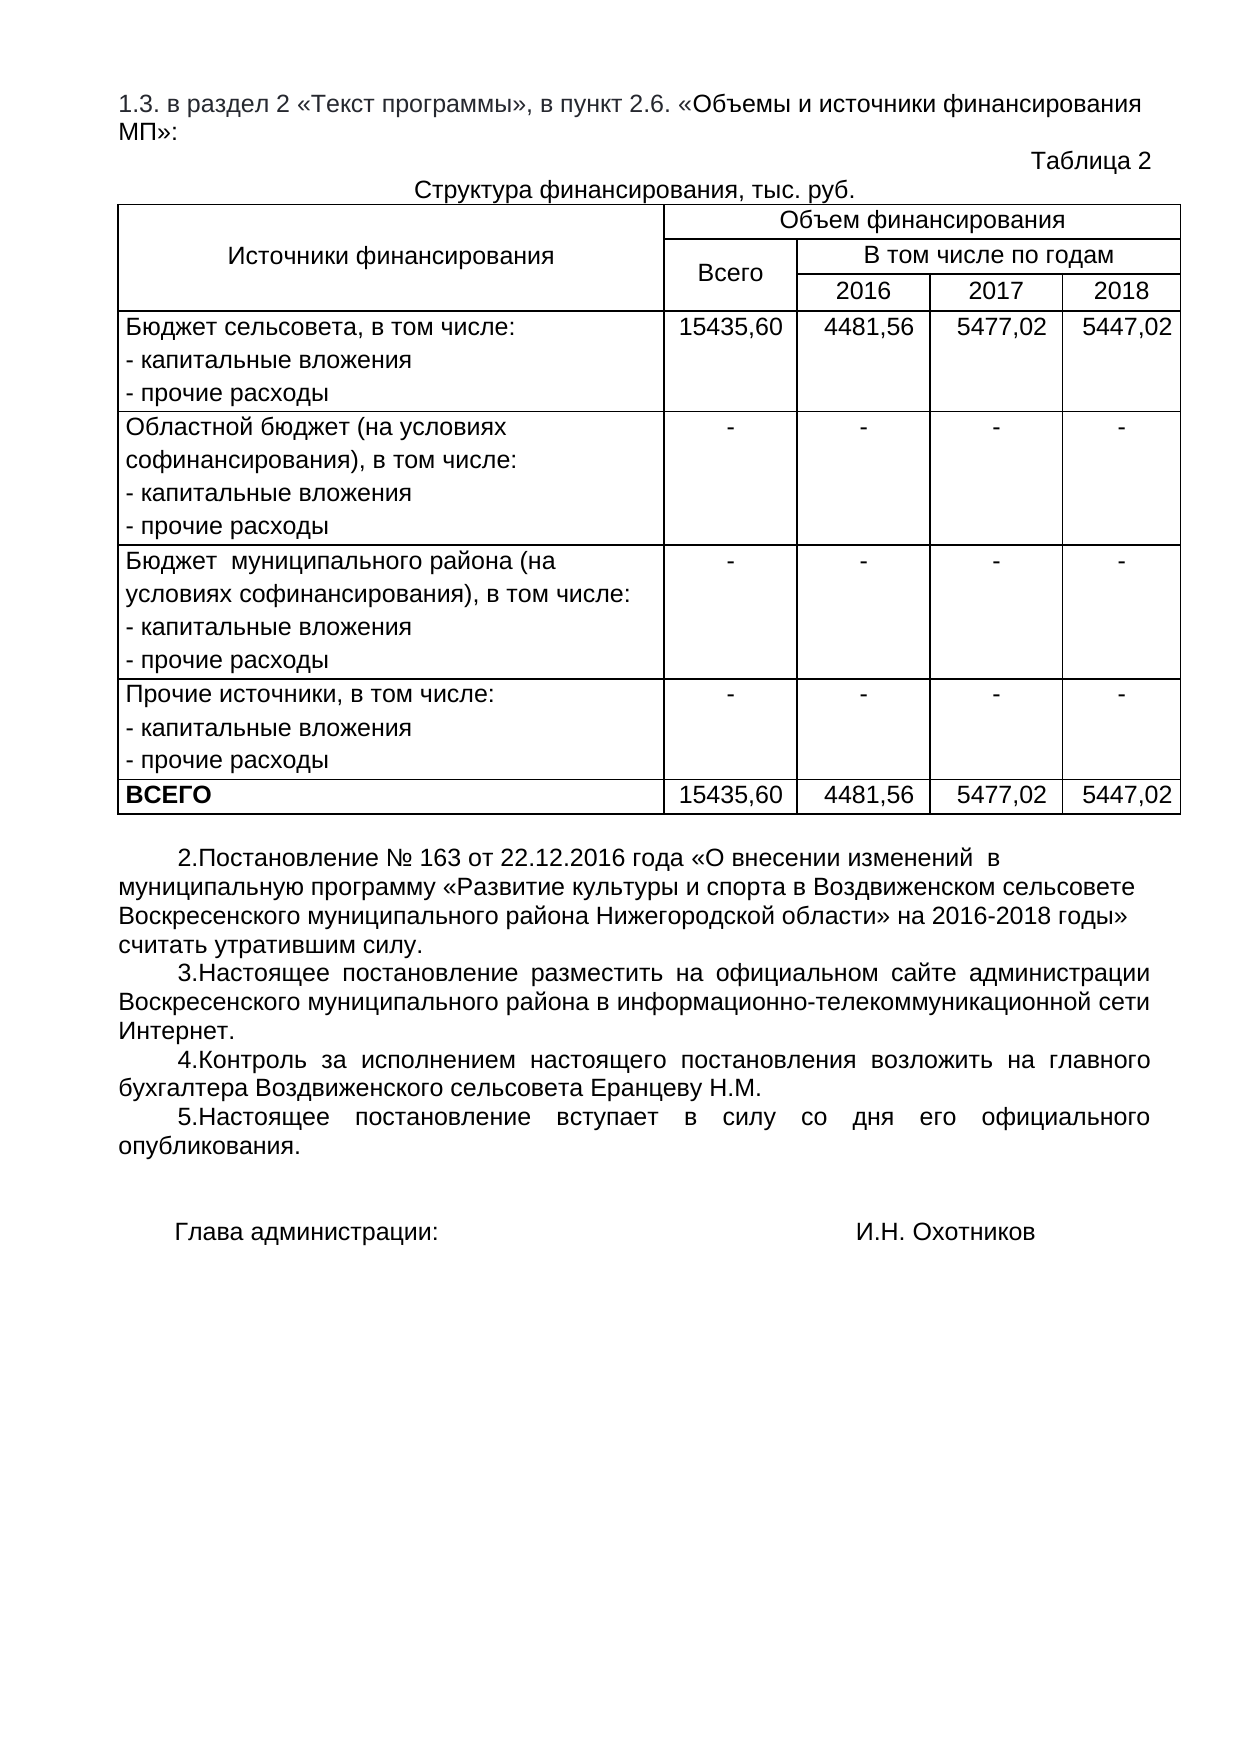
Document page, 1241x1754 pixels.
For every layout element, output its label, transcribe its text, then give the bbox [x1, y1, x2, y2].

text Структура финансирования, тыс. руб. [118, 175, 1152, 204]
table_cell 2018 [1063, 275, 1180, 310]
table_cell - [931, 546, 1062, 678]
table_cell - [931, 680, 1062, 778]
text 5.Настоящее постановление вступает в силу со дня его официального опубликования. [118, 1102, 1152, 1160]
table_header Источники финансирования [119, 205, 663, 310]
table_cell - [798, 412, 929, 544]
text 3.Настоящее постановление разместить на официальном сайте администрации Воскресенского муниципального района в информационно-телекоммуникационной сети Интернет. [118, 958, 1152, 1045]
table_header Объем финансирования [665, 205, 1180, 238]
table_cell - [798, 680, 929, 778]
table_cell Прочие источники, в том числе: - капитальные вложения - прочие расходы [119, 680, 663, 778]
table_cell ВСЕГО [119, 780, 663, 813]
text 4.Контроль за исполнением настоящего постановления возложить на главного бухгалтера Воздвиженского сельсовета Еранцеву Н.М. [118, 1045, 1152, 1102]
table_cell 4481,56 [798, 312, 929, 411]
table_cell 15435,60 [665, 780, 796, 813]
table_cell - [665, 680, 796, 778]
table_cell 2017 [931, 275, 1062, 310]
table_cell Всего [665, 240, 796, 310]
table_cell - [798, 546, 929, 678]
table_cell 2016 [798, 275, 929, 310]
text 2.Постановление № 163 от 22.12.2016 года «О внесении изменений в муниципальную программу «Развитие культуры и спорта в Воздвиженском сельсовете Воскресенского муниципального района Нижегородской области» на 2016-2018 годы» считать утратившим силу. [118, 843, 1152, 958]
table_cell - [931, 412, 1062, 544]
table_cell 15435,60 [665, 312, 796, 411]
text Таблица 2 [118, 146, 1152, 175]
table_cell 5447,02 [1063, 312, 1180, 411]
text Глава администрации: И.Н. Охотников [118, 1217, 1152, 1246]
table_cell - [1063, 412, 1180, 544]
table_cell - [665, 412, 796, 544]
table_cell Бюджет муниципального района (на условиях софинансирования), в том числе: - капитальные вложения - прочие расходы [119, 546, 663, 678]
table_cell Областной бюджет (на условиях софинансирования), в том числе: - капитальные вложения - прочие расходы [119, 412, 663, 544]
table_cell - [1063, 680, 1180, 778]
table_cell 4481,56 [798, 780, 929, 813]
table_cell В том числе по годам [798, 240, 1180, 273]
table_cell Бюджет сельсовета, в том числе: - капитальные вложения - прочие расходы [119, 312, 663, 411]
table_cell 5477,02 [931, 312, 1062, 411]
table_cell - [665, 546, 796, 678]
text 1.3. в раздел 2 «Текст программы», в пункт 2.6. «Объемы и источники финансирования МП»: [118, 89, 1152, 146]
table_cell - [1063, 546, 1180, 678]
table_cell 5477,02 [931, 780, 1062, 813]
table_cell 5447,02 [1063, 780, 1180, 813]
